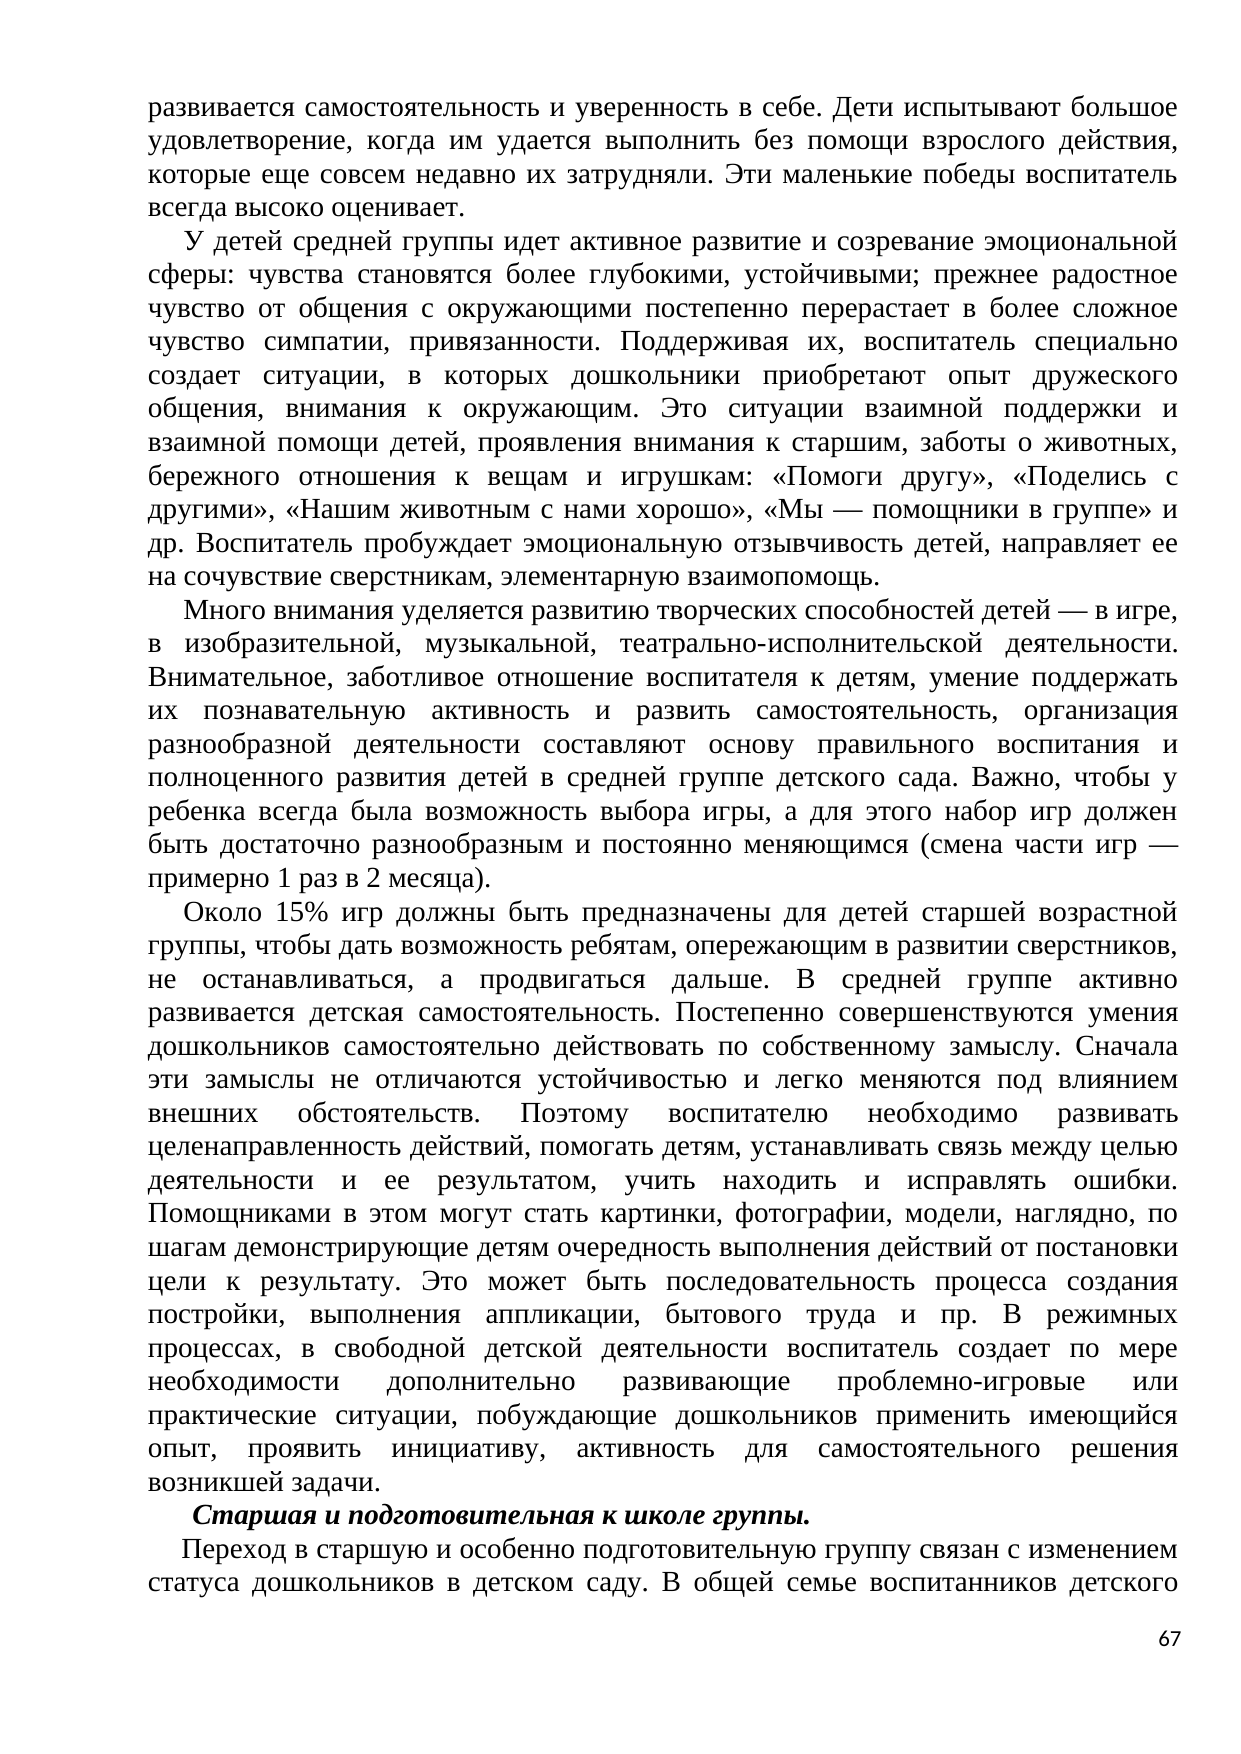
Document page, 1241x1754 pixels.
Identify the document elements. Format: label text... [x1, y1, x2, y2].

text Старшая и подготовительная к школе группы. [148, 1497, 1181, 1531]
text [148, 89, 1179, 223]
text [148, 1531, 1179, 1598]
text Около 15% игр должны быть предназначены для детей старшей возрастной группы, чтобы дать возможность ребятам, опережающим в развитии сверстников, не останавливаться, а продвигаться дальше. В средней группе активно развивается детская самостоятельность. Постепенно совершенствуются умения дошкольников самостоятельно действовать по собственному замыслу. Сначала эти замыслы не отличаются устойчивостью и легко меняются под влиянием внешних обстоятельств. Поэтому воспитателю необходимо развивать целенаправленность действий, помогать детям, устанавливать связь между целью деятельности и ее результатом, учить находить и исправлять ошибки. Помощниками в этом могут стать картинки, фотографии, модели, наглядно, по шагам демонстрирующие детям очередность выполнения действий от постановки цели к результату. Это может быть последовательность процесса создания постройки, выполнения аппликации, бытового труда и пр. В режимных процессах, в свободной детской деятельности воспитатель создает по мере необходимости дополнительно развивающие проблемно-игровые или практические ситуации, побуждающие дошкольников применить имеющийся опыт, проявить инициативу, активность для самостоятельного решения возникшей задачи. [148, 894, 1179, 1497]
text Много внимания уделяется развитию творческих способностей детей — в игре, в изобразительной, музыкальной, театрально-исполнительской деятельности. Внимательное, заботливое отношение воспитателя к детям, умение поддержать их познавательную активность и развить самостоятельность, организация разнообразной деятельности составляют основу правильного воспитания и полноценного развития детей в средней группе детского сада. Важно, чтобы у ребенка всегда была возможность выбора игры, а для этого набор игр должен быть достаточно разнообразным и постоянно меняющимся (смена части игр — примерно 1 раз в 2 месяца). [148, 592, 1179, 894]
text У детей средней группы идет активное развитие и созревание эмоциональной сферы: чувства становятся более глубокими, устойчивыми; прежнее радостное чувство от общения с окружающими постепенно перерастает в более сложное чувство симпатии, привязанности. Поддерживая их, воспитатель специально создает ситуации, в которых дошкольники приобретают опыт дружеского общения, внимания к окружающим. Это ситуации взаимной поддержки и взаимной помощи детей, проявления внимания к старшим, заботы о животных, бережного отношения к вещам и игрушкам: «Помоги другу», «Поделись с другими», «Нашим животным с нами хорошо», «Мы — помощники в группе» и др. Воспитатель пробуждает эмоциональную отзывчивость детей, направляет ее на сочувствие сверстникам, элементарную взаимопомощь. [148, 223, 1179, 592]
